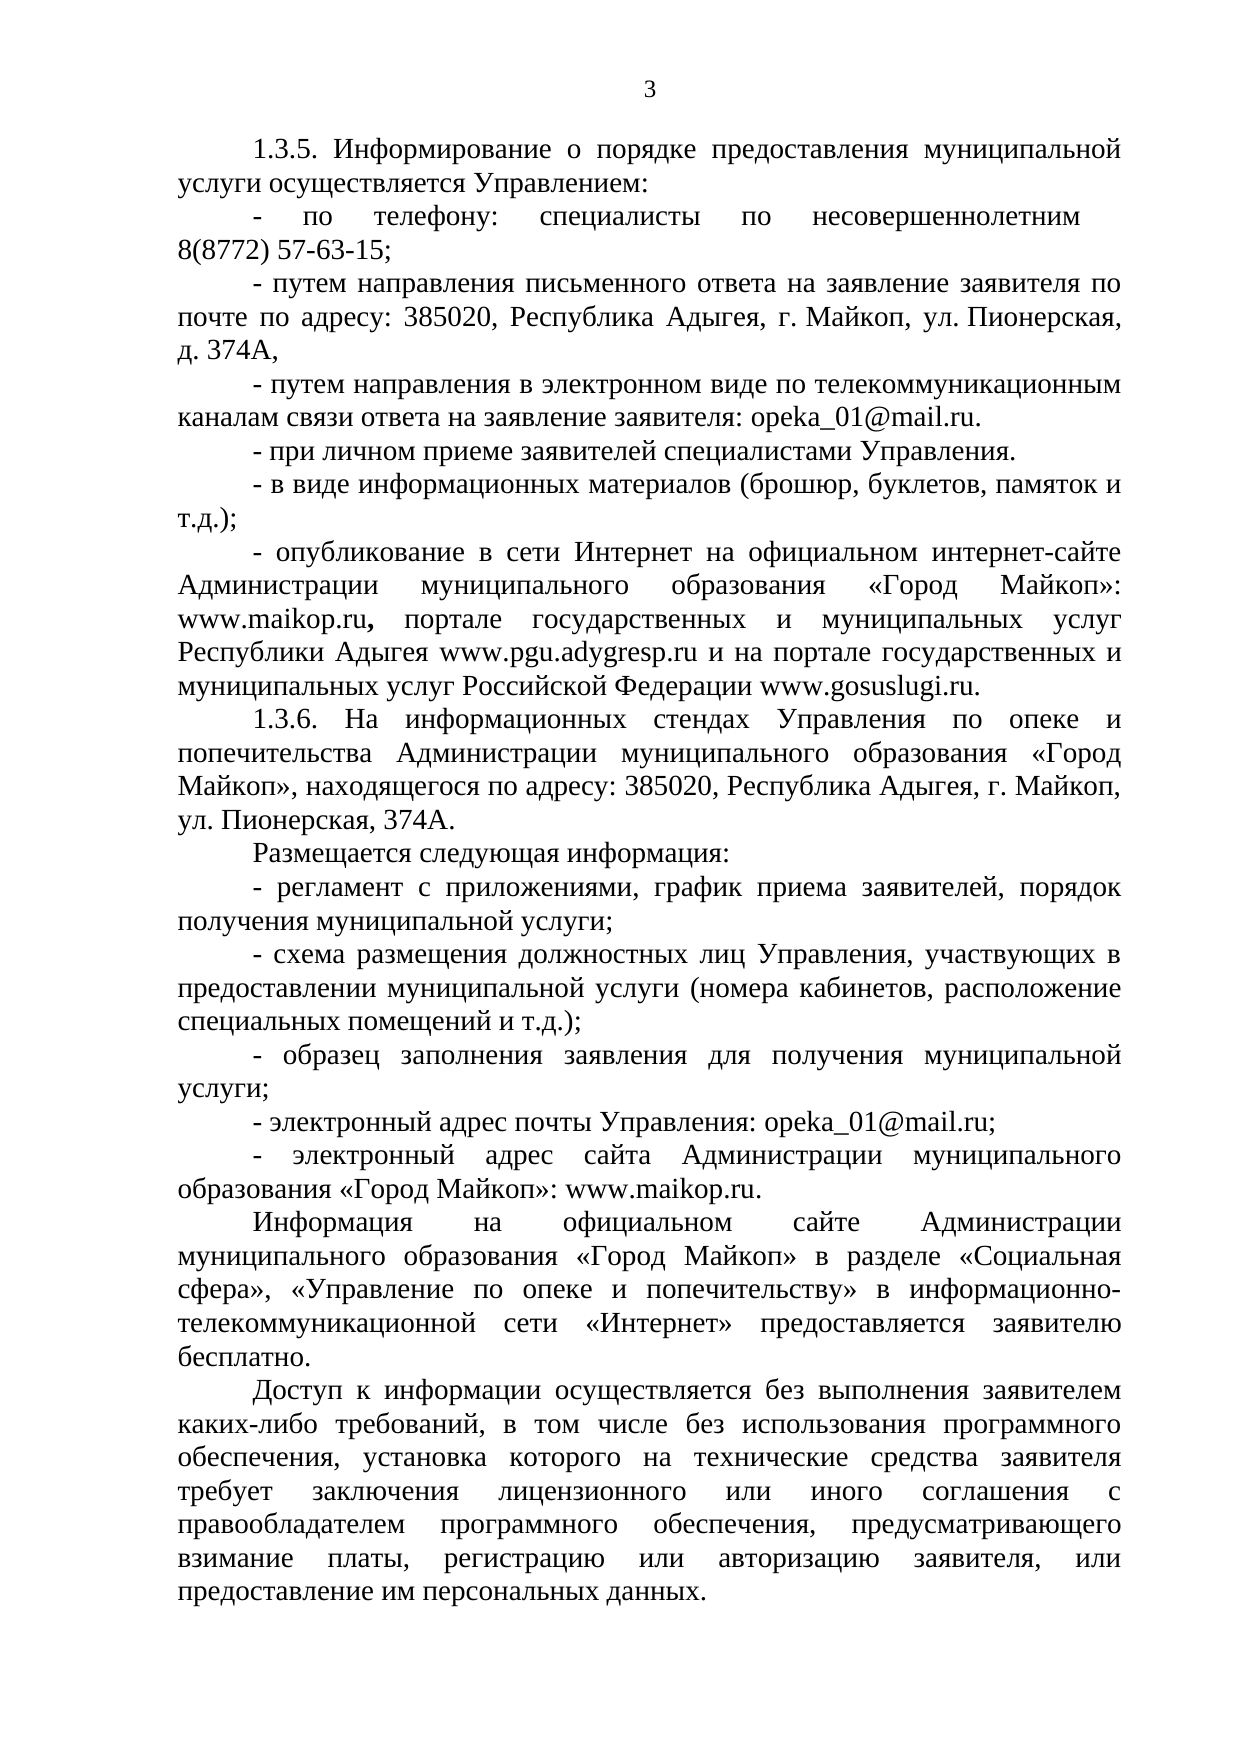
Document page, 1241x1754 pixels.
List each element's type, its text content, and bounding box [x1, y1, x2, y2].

text - при личном приеме заявителей специалистами Управления. [177, 433, 1122, 467]
text Доступ к информации осуществляется без выполнения заявителем каких-либо требований, в том числе без использования программного обеспечения, установка которого на технические средства заявителя требует заключения лицензионного или иного соглашения с правообладателем программного обеспечения, предусматривающего взимание платы, регистрацию или авторизацию заявителя, или предоставление им персональных данных. [177, 1372, 1122, 1607]
text Информация на официальном сайте Администрации муниципального образования «Город Майкоп» в разделе «Социальная сфера», «Управление по опеке и попечительству» в информационно-телекоммуникационной сети «Интернет» предоставляется заявителю бесплатно. [177, 1204, 1122, 1372]
text - схема размещения должностных лиц Управления, участвующих в предоставлении муниципальной услуги (номера кабинетов, расположение специальных помещений и т.д.); [177, 936, 1122, 1037]
text 1.3.5. Информирование о порядке предоставления муниципальной услуги осуществляется Управлением: [177, 131, 1122, 198]
text - образец заполнения заявления для получения муниципальной услуги; [177, 1037, 1122, 1104]
text - регламент с приложениями, график приема заявителей, порядок получения муниципальной услуги; [177, 869, 1122, 936]
text - опубликование в сети Интернет на официальном интернет-сайте Администрации муниципального образования «Город Майкоп»: www.maikop.ru, портале государственных и муниципальных услуг Республики Адыгея www.pgu.adygresp.ru и на портале государственных и муниципальных услуг Российской Федерации www.gosuslugi.ru. [177, 534, 1122, 701]
text - путем направления письменного ответа на заявление заявителя по почте по адресу: 385020, Республика Адыгея, г. Майкоп, ул. Пионерская, д. 374А, [177, 265, 1122, 366]
text - электронный адрес почты Управления: opeka_01@mail.ru; [177, 1104, 1122, 1137]
text 1.3.6. На информационных стендах Управления по опеке и попечительства Администрации муниципального образования «Город Майкоп», находящегося по адресу: 385020, Республика Адыгея, г. Майкоп, ул. Пионерская, 374А. [177, 701, 1122, 836]
text - электронный адрес сайта Администрации муниципального образования «Город Майкоп»: www.maikop.ru. [177, 1137, 1122, 1204]
text - путем направления в электронном виде по телекоммуникационным каналам связи ответа на заявление заявителя: opeka_01@mail.ru. [177, 366, 1122, 433]
text - в виде информационных материалов (брошюр, буклетов, памяток и т.д.); [177, 467, 1122, 534]
text Размещается следующая информация: [177, 836, 1122, 869]
text - по телефону: специалисты по несовершеннолетним 8(8772) 57-63-15; [177, 198, 1122, 265]
